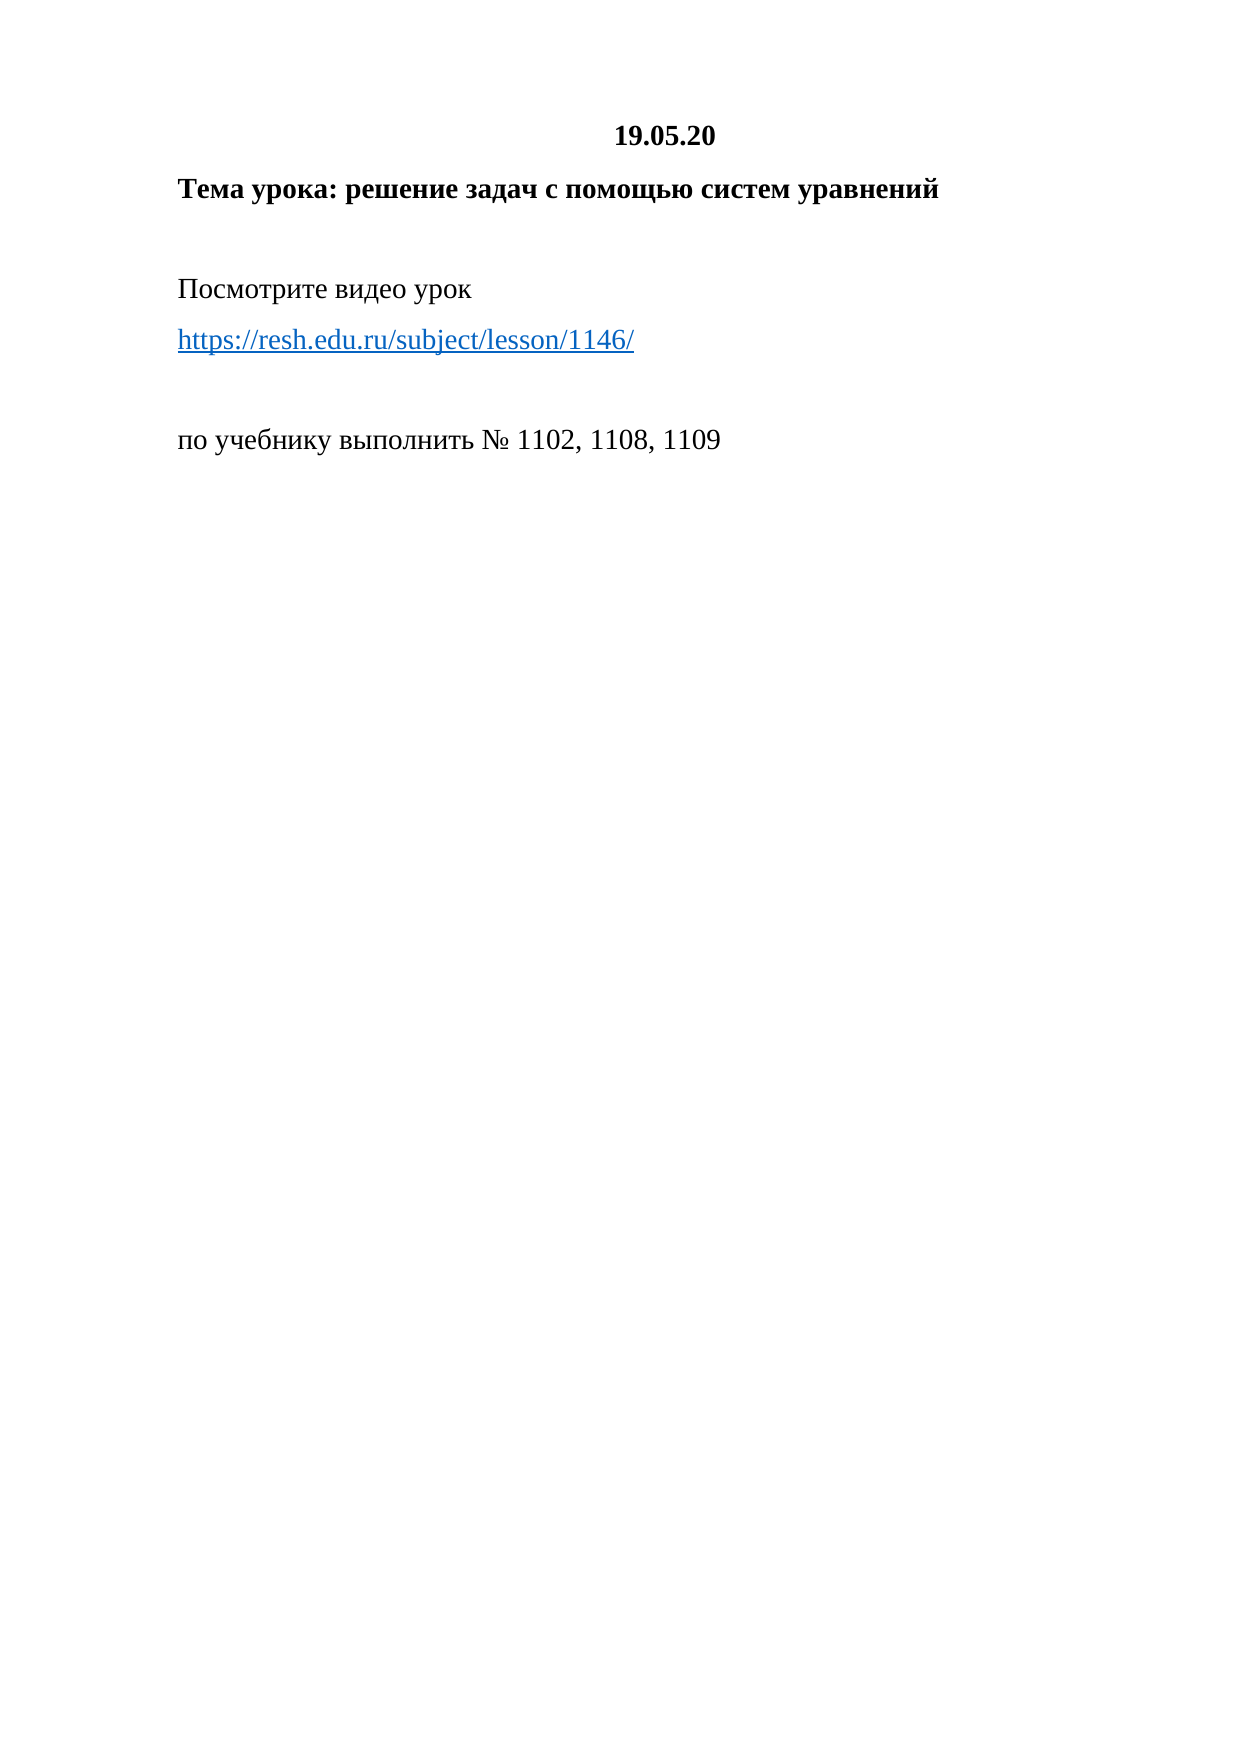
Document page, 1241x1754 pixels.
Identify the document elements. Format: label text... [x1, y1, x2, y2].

text https://resh.edu.ru/subject/lesson/1146/ [177, 322, 1152, 355]
text по учебнику выполнить № 1102, 1108, 1109 [177, 422, 1152, 456]
text Тема урока: решение задач с помощью систем уравнений [177, 171, 1152, 204]
text Посмотрите видео урок [177, 272, 1152, 305]
text 19.05.20 [177, 118, 1152, 152]
